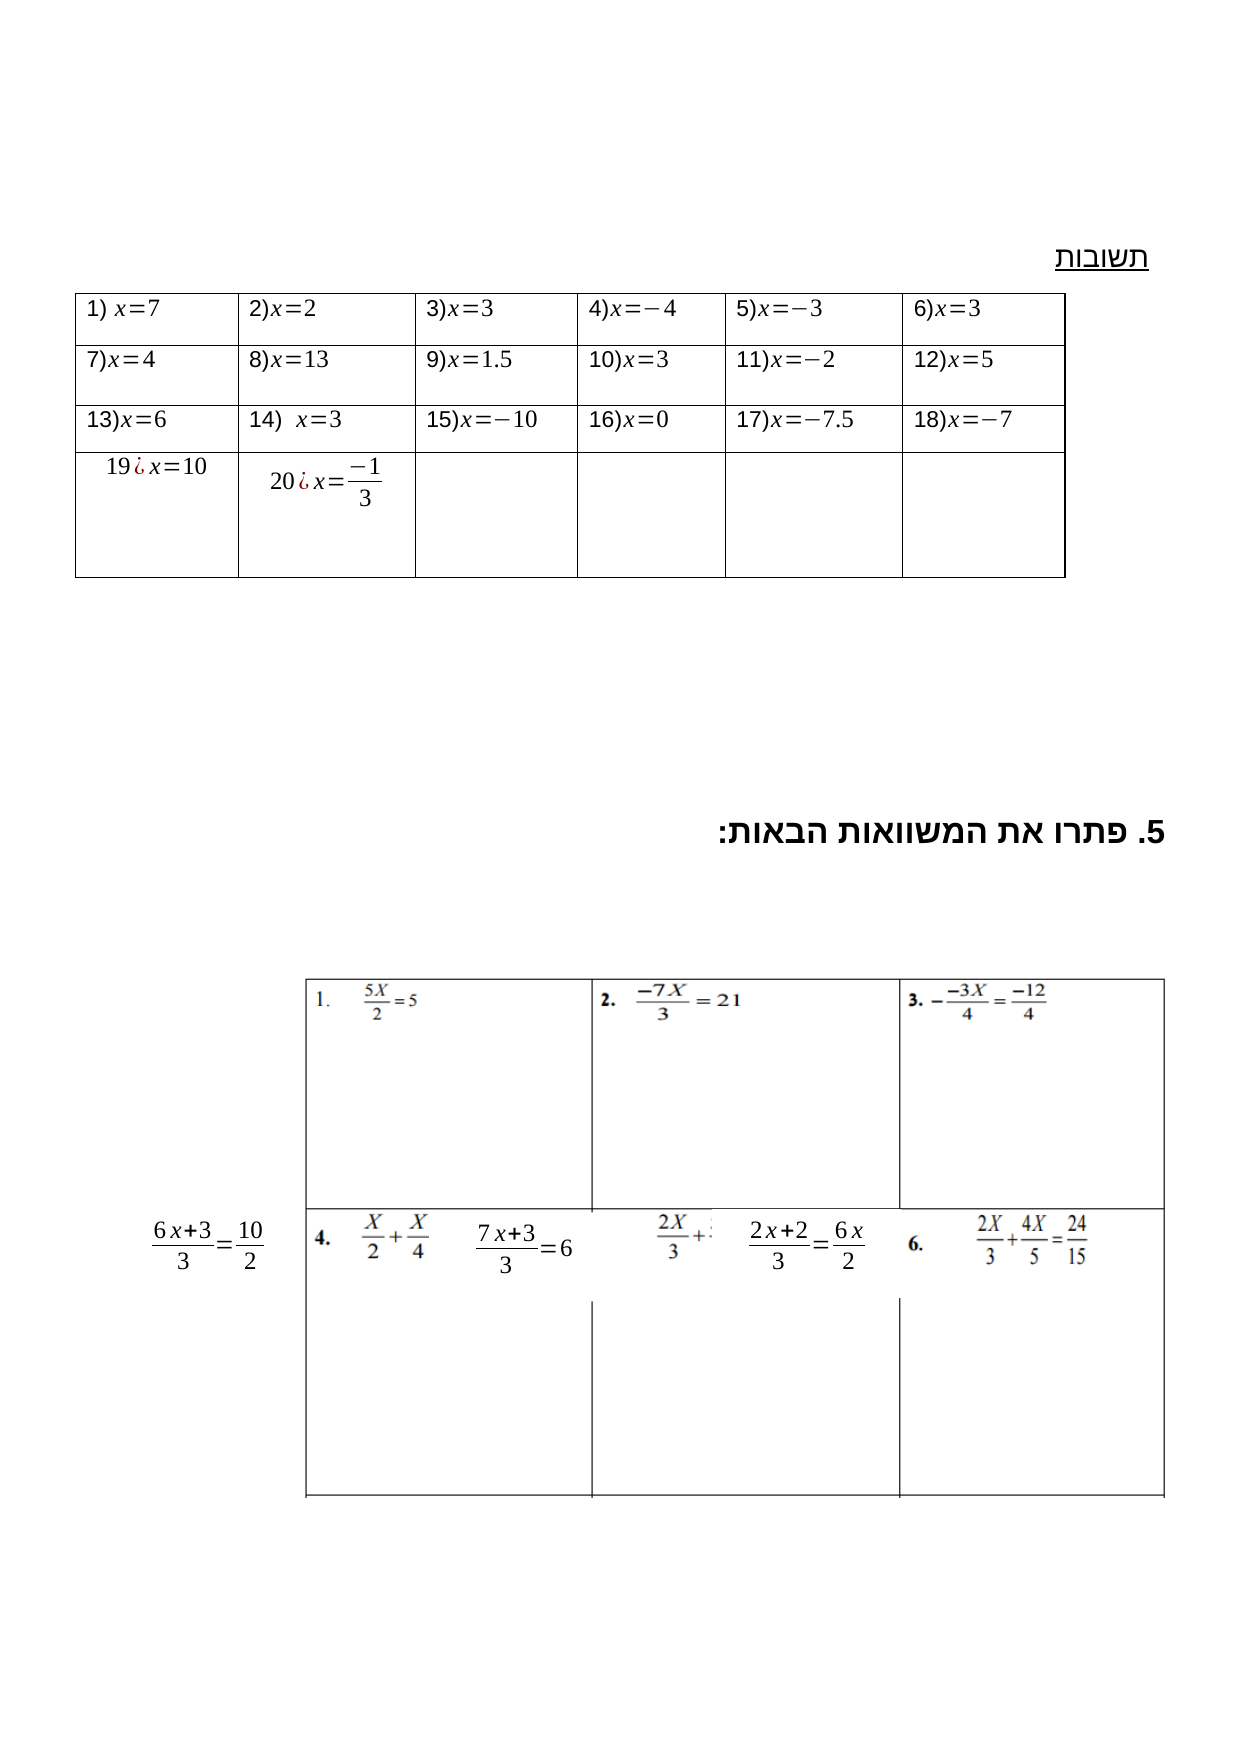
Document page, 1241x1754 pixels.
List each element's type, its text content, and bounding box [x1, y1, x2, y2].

table_cell (10 [578, 346, 725, 404]
table_header (2 [239, 294, 415, 345]
table_cell (13 [76, 406, 238, 452]
table_header (1 [76, 294, 238, 345]
table_header (6 [903, 294, 1064, 345]
picture [301, 964, 1165, 1498]
table_header (4 [578, 294, 725, 345]
table_cell (8 [239, 346, 415, 404]
table_header (3 [416, 294, 577, 345]
text 5. פתרו את המשוואות הבאות: [75, 813, 1165, 851]
table_cell (18 [903, 406, 1064, 452]
table_cell [76, 453, 238, 577]
table_cell (17 [726, 406, 902, 452]
table_cell [726, 453, 902, 577]
text תשובות [75, 240, 1165, 274]
table_cell (16 [578, 406, 725, 452]
table_cell (14 [239, 406, 415, 452]
table_header (5 [726, 294, 902, 345]
table_cell (12 [903, 346, 1064, 404]
table_cell (7 [76, 346, 238, 404]
table_cell (9 [416, 346, 577, 404]
table_cell (15 [416, 406, 577, 452]
table_cell [578, 453, 725, 577]
table_cell [416, 453, 577, 577]
table_cell [903, 453, 1064, 577]
table_cell (11 [726, 346, 902, 404]
table_cell [239, 453, 415, 577]
